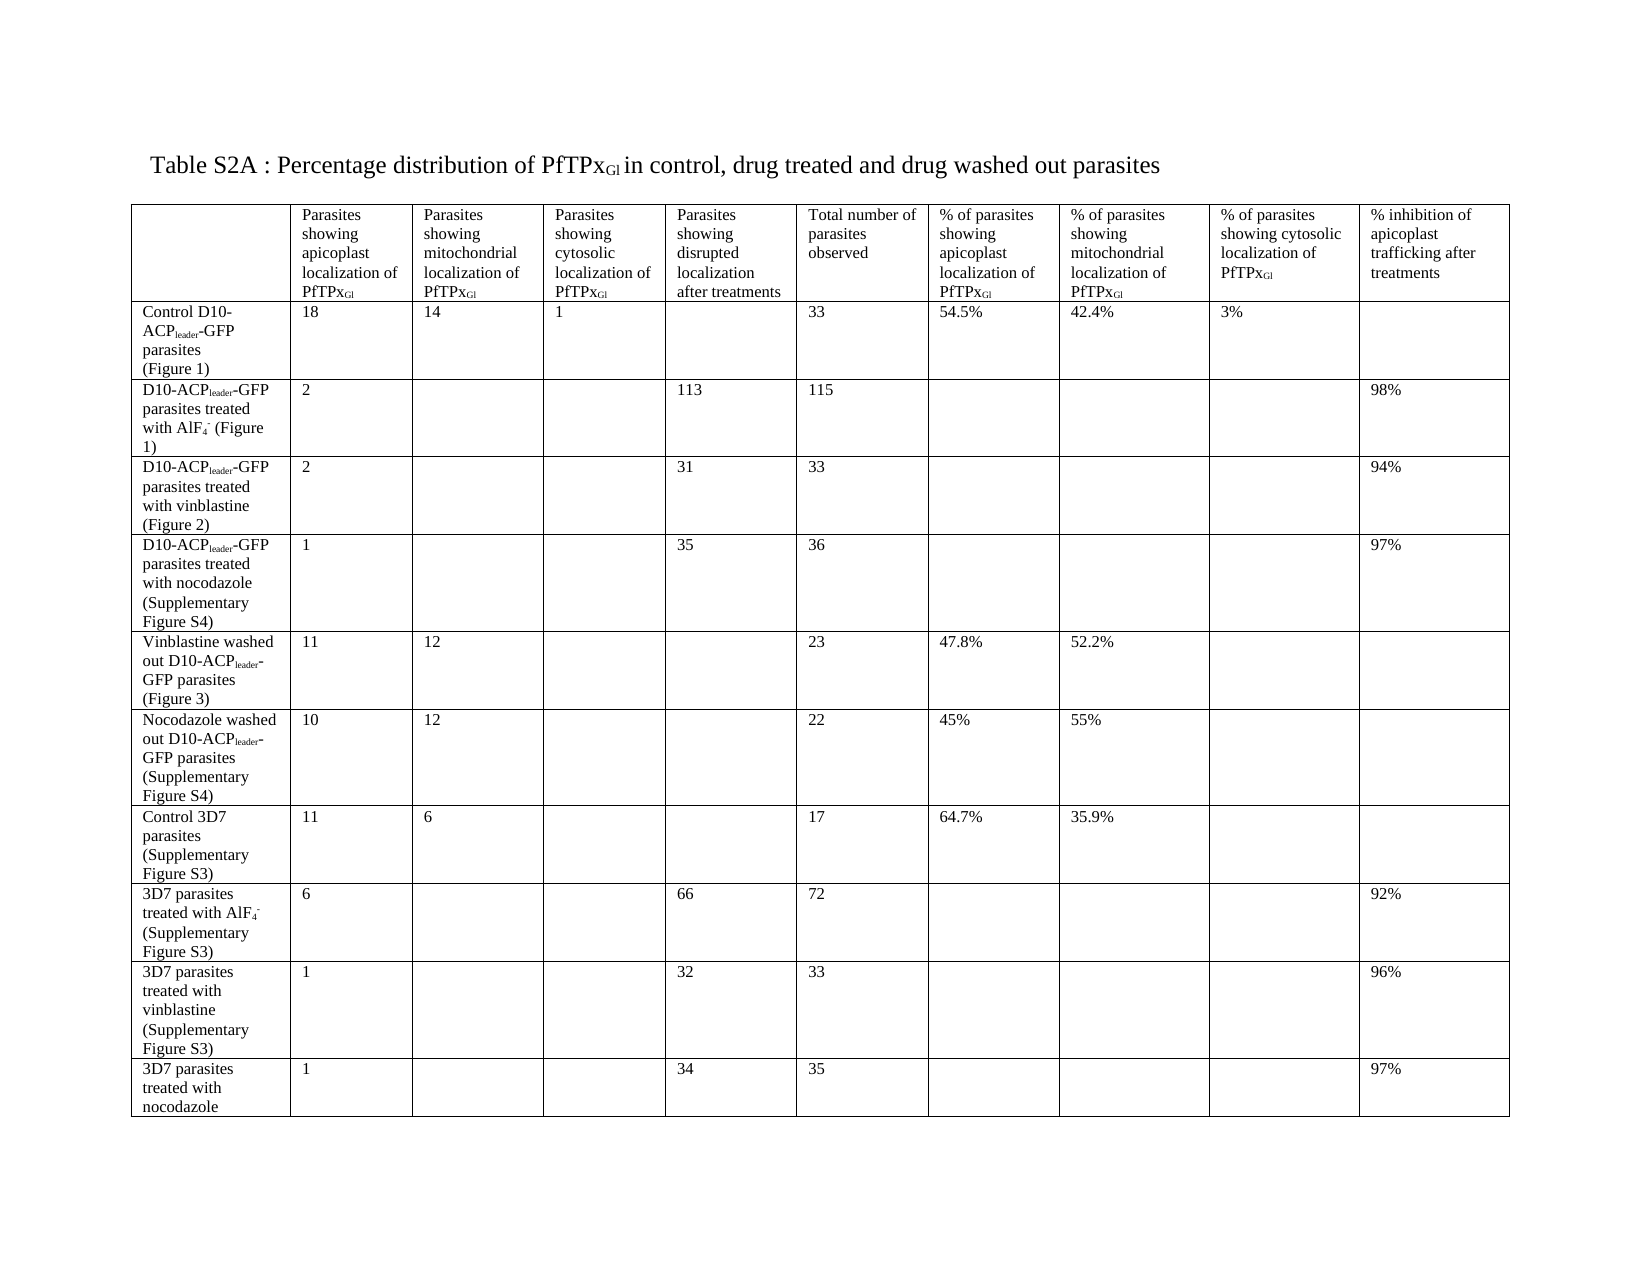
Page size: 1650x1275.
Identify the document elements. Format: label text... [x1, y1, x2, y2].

table_cell [1210, 535, 1359, 631]
table_cell 33 [797, 302, 928, 378]
table_cell 98% [1360, 380, 1509, 456]
table_cell 18 [291, 302, 412, 378]
table_cell 1 [291, 535, 412, 631]
table_cell 3% [1210, 302, 1359, 378]
table_cell 72 [797, 884, 928, 961]
table_cell 54.5% [929, 302, 1059, 378]
table_cell [1210, 884, 1359, 961]
table_cell D10-ACPleader-GFP parasites treated with AlF4- (Figure 1) [132, 380, 290, 456]
table_cell 11 [291, 632, 412, 708]
table_cell 6 [413, 806, 543, 883]
table_cell [1210, 710, 1359, 805]
table_cell [413, 884, 543, 961]
table_cell 1 [291, 1059, 412, 1116]
table_cell [544, 806, 665, 883]
table_cell [1060, 535, 1209, 631]
table_cell 17 [797, 806, 928, 883]
table_cell [544, 632, 665, 708]
table_cell [1060, 962, 1209, 1058]
table_cell Control 3D7 parasites (Supplementary Figure S3) [132, 806, 290, 883]
table_cell 52.2% [1060, 632, 1209, 708]
table_header Parasites showing disrupted localization after treatments [666, 205, 796, 301]
table_cell [1210, 1059, 1359, 1116]
table_cell 33 [797, 962, 928, 1058]
table_cell 2 [291, 457, 412, 534]
table_header Parasites showing apicoplast localization of PfTPxGl [291, 205, 412, 301]
table_cell [1360, 302, 1509, 378]
table_cell [666, 806, 796, 883]
table_cell [929, 1059, 1059, 1116]
table_cell 45% [929, 710, 1059, 805]
table_cell [929, 380, 1059, 456]
table_cell 97% [1360, 1059, 1509, 1116]
table_cell 34 [666, 1059, 796, 1116]
table_cell [666, 302, 796, 378]
table_cell 96% [1360, 962, 1509, 1058]
table_cell [544, 962, 665, 1058]
table_cell 2 [291, 380, 412, 456]
table_cell [413, 535, 543, 631]
table_cell [1060, 1059, 1209, 1116]
table_cell 47.8% [929, 632, 1059, 708]
table_cell 23 [797, 632, 928, 708]
table_cell 6 [291, 884, 412, 961]
table_cell [413, 457, 543, 534]
table_cell D10-ACPleader-GFP parasites treated with vinblastine (Figure 2) [132, 457, 290, 534]
table_header Parasites showing cytosolic localization of PfTPxGl [544, 205, 665, 301]
table_cell 11 [291, 806, 412, 883]
table_cell 32 [666, 962, 796, 1058]
table_cell [1060, 457, 1209, 534]
table_cell [544, 884, 665, 961]
table_cell 31 [666, 457, 796, 534]
table_cell D10-ACPleader-GFP parasites treated with nocodazole (Supplementary Figure S4) [132, 535, 290, 631]
table_cell 3D7 parasites treated with AlF4- (Supplementary Figure S3) [132, 884, 290, 961]
table_cell [666, 632, 796, 708]
table_cell [1210, 380, 1359, 456]
table_cell 92% [1360, 884, 1509, 961]
table_cell [666, 710, 796, 805]
table_header % of parasites showing cytosolic localization of PfTPxGl [1210, 205, 1359, 301]
table_cell 1 [291, 962, 412, 1058]
table_cell 12 [413, 632, 543, 708]
table_cell [544, 710, 665, 805]
table_cell [1210, 962, 1359, 1058]
table_header Parasites showing mitochondrial localization of PfTPxGl [413, 205, 543, 301]
table_cell [1360, 806, 1509, 883]
table_cell [1060, 884, 1209, 961]
table_cell 97% [1360, 535, 1509, 631]
table_cell [544, 1059, 665, 1116]
table_cell [929, 535, 1059, 631]
table_header % of parasites showing mitochondrial localization of PfTPxGl [1060, 205, 1209, 301]
table_cell 66 [666, 884, 796, 961]
table_header % inhibition of apicoplast trafficking after treatments [1360, 205, 1509, 301]
table_cell 35 [797, 1059, 928, 1116]
table_cell 10 [291, 710, 412, 805]
table_cell [929, 962, 1059, 1058]
table_cell 14 [413, 302, 543, 378]
table_cell [1210, 457, 1359, 534]
table_cell 42.4% [1060, 302, 1209, 378]
table_cell 115 [797, 380, 928, 456]
text Table S2A : Percentage distribution of PfTPxGl in control, drug treated and drug washed out parasites [150, 150, 1500, 179]
table_cell 55% [1060, 710, 1209, 805]
table_cell [413, 380, 543, 456]
table_cell [1210, 632, 1359, 708]
table_cell [413, 962, 543, 1058]
table_cell 33 [797, 457, 928, 534]
table_cell [929, 884, 1059, 961]
table_cell [1360, 710, 1509, 805]
table_cell 35.9% [1060, 806, 1209, 883]
table_cell [544, 457, 665, 534]
table_cell 1 [544, 302, 665, 378]
table_cell Vinblastine washed out D10-ACPleader-GFP parasites (Figure 3) [132, 632, 290, 708]
table_cell [929, 457, 1059, 534]
table_cell 12 [413, 710, 543, 805]
table_cell 35 [666, 535, 796, 631]
table_cell Control D10-ACPleader-GFP parasites (Figure 1) [132, 302, 290, 378]
table_cell 64.7% [929, 806, 1059, 883]
table_cell Nocodazole washed out D10-ACPleader-GFP parasites (Supplementary Figure S4) [132, 710, 290, 805]
table_cell [1060, 380, 1209, 456]
table_header % of parasites showing apicoplast localization of PfTPxGl [929, 205, 1059, 301]
table_cell 94% [1360, 457, 1509, 534]
table_cell 36 [797, 535, 928, 631]
table_header [132, 205, 290, 301]
table_cell [1360, 632, 1509, 708]
table_cell [544, 535, 665, 631]
table_cell [544, 380, 665, 456]
table_cell 22 [797, 710, 928, 805]
table_cell 3D7 parasites treated with vinblastine (Supplementary Figure S3) [132, 962, 290, 1058]
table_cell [132, 1059, 290, 1116]
table_cell [413, 1059, 543, 1116]
table_cell 113 [666, 380, 796, 456]
table_header Total number of parasites observed [797, 205, 928, 301]
table_cell [1210, 806, 1359, 883]
